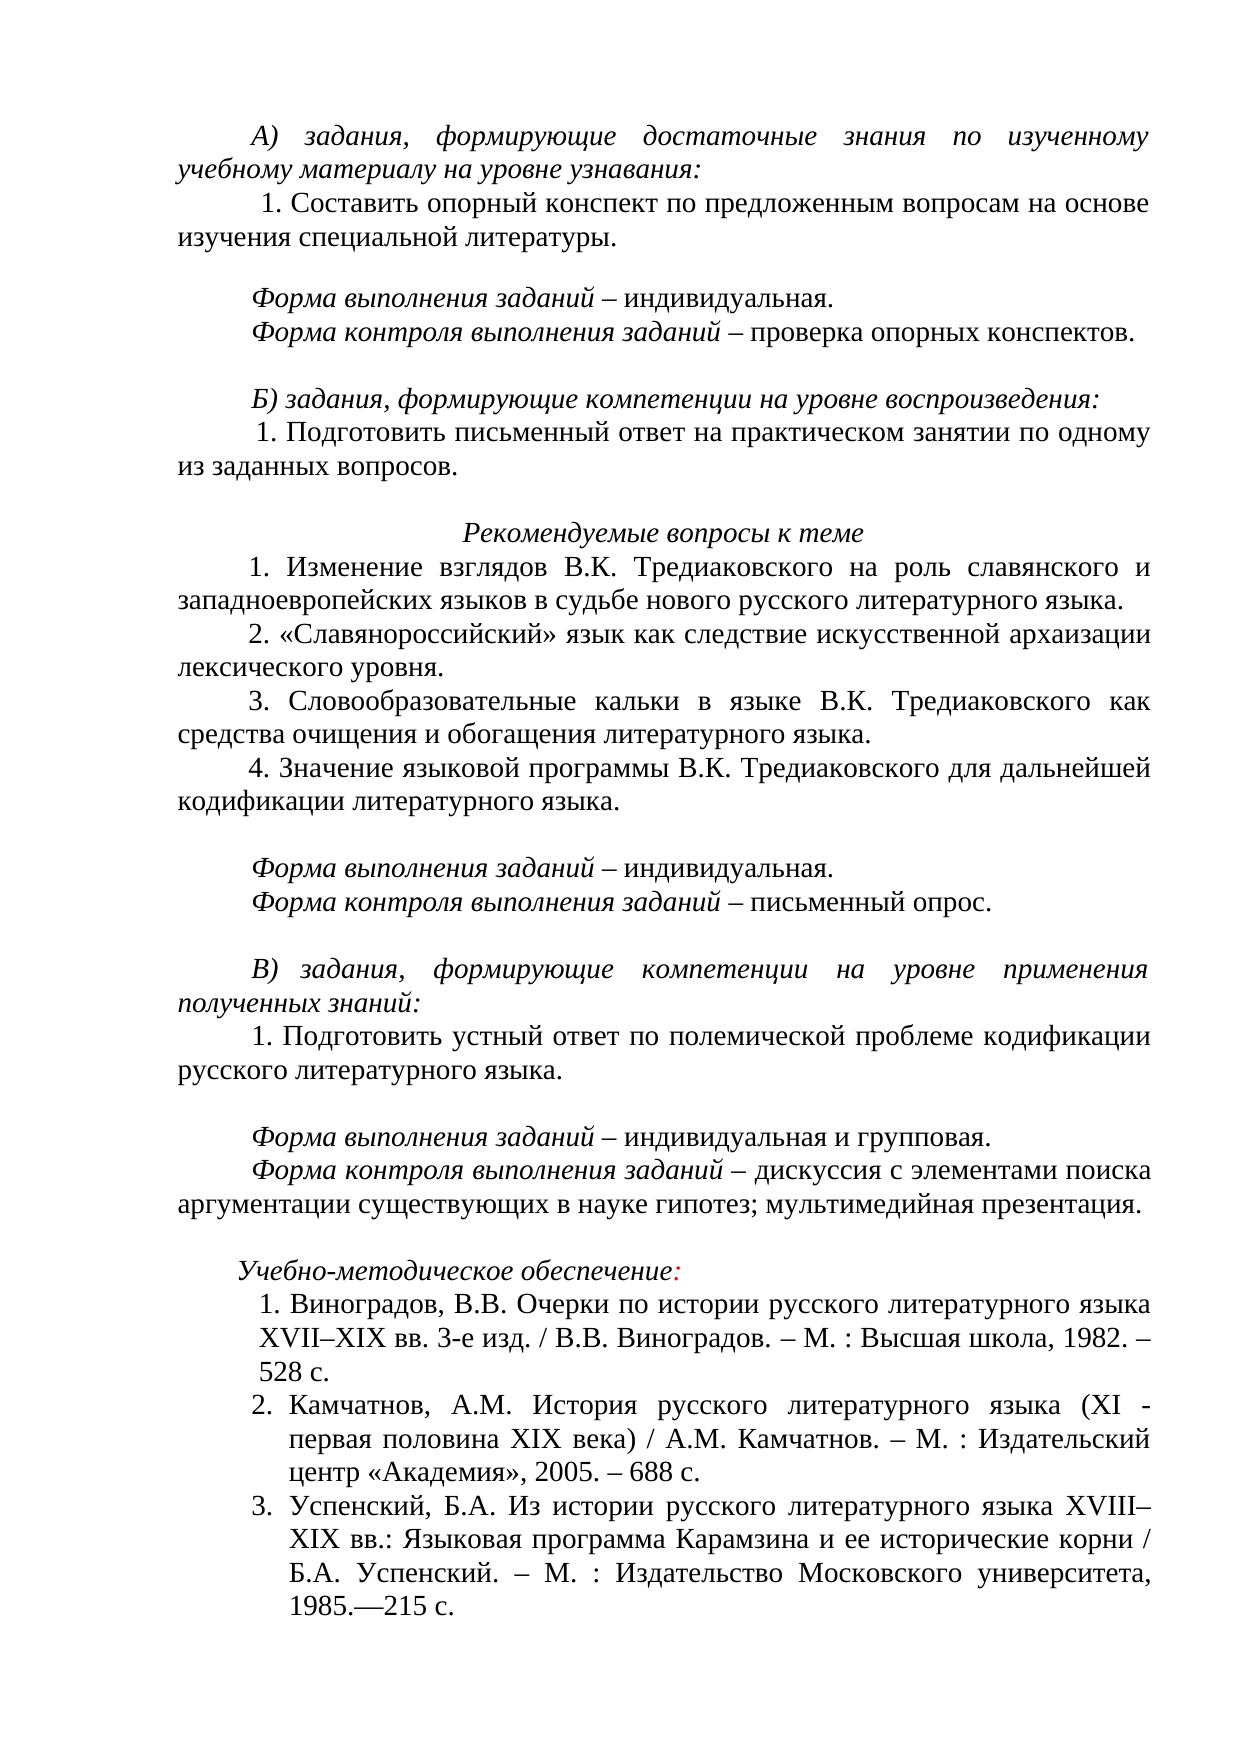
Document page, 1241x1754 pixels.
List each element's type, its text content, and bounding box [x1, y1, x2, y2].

text В) задания, формирующие компетенции на уровне применения полученных знаний: [177, 951, 1152, 1018]
text Форма выполнения заданий – индивидуальная. [177, 851, 1152, 884]
text А) задания, формирующие достаточные знания по изученному учебному материалу на уровне узнавания: [177, 118, 1152, 185]
text 2. «Славянороссийский» язык как следствие искусственной архаизации лексического уровня. [177, 616, 1152, 683]
text Б) задания, формирующие компетенции на уровне воспроизведения: [177, 381, 1152, 414]
text Форма выполнения заданий – индивидуальная и групповая. [177, 1119, 1152, 1152]
text Рекомендуемые вопросы к теме [177, 515, 1152, 549]
list Камчатнов, А.М. История русского литературного языка (XI - первая половина XIX века) / А.М. Камчатнов. – М. : Издательский центр «Академия», 2005. – 688 с. [251, 1387, 1152, 1488]
text 1. Составить опорный конспект по предложенным вопросам на основе изучения специальной литературы. [177, 185, 1152, 252]
text 1. Подготовить письменный ответ на практическом занятии по одному из заданных вопросов. [177, 414, 1152, 482]
text 4. Значение языковой программы В.К. Тредиаковского для дальнейшей кодификации литературного языка. [177, 750, 1152, 817]
text Форма контроля выполнения заданий – письменный опрос. [177, 884, 1152, 918]
text 3. Словообразовательные кальки в языке В.К. Тредиаковского как средства очищения и обогащения литературного языка. [177, 683, 1152, 750]
text 1. Изменение взглядов В.К. Тредиаковского на роль славянского и западноевропейских языков в судьбе нового русского литературного языка. [177, 549, 1152, 616]
text 1. Виноградов, В.В. Очерки по истории русского литературного языка XVII–XIX вв. 3-е изд. / В.В. Виноградов. – М. : Высшая школа, 1982. – 528 с. [258, 1287, 1152, 1387]
text Форма контроля выполнения заданий – проверка опорных конспектов. [177, 314, 1152, 347]
text 1. Подготовить устный ответ по полемической проблеме кодификации русского литературного языка. [177, 1018, 1152, 1085]
text Учебно-методическое обеспечение: [177, 1253, 1152, 1287]
text Форма контроля выполнения заданий – дискуссия с элементами поиска аргументации существующих в науке гипотез; мультимедийная презентация. [177, 1152, 1152, 1219]
list Успенский, Б.А. Из истории русского литературного языка XVIII–XIX вв.: Языковая программа Карамзина и ее исторические корни / Б.А. Успенский. – М. : Издательство Московского университета, 1985.—215 с. [251, 1488, 1152, 1622]
text Форма выполнения заданий – индивидуальная. [177, 280, 1152, 314]
